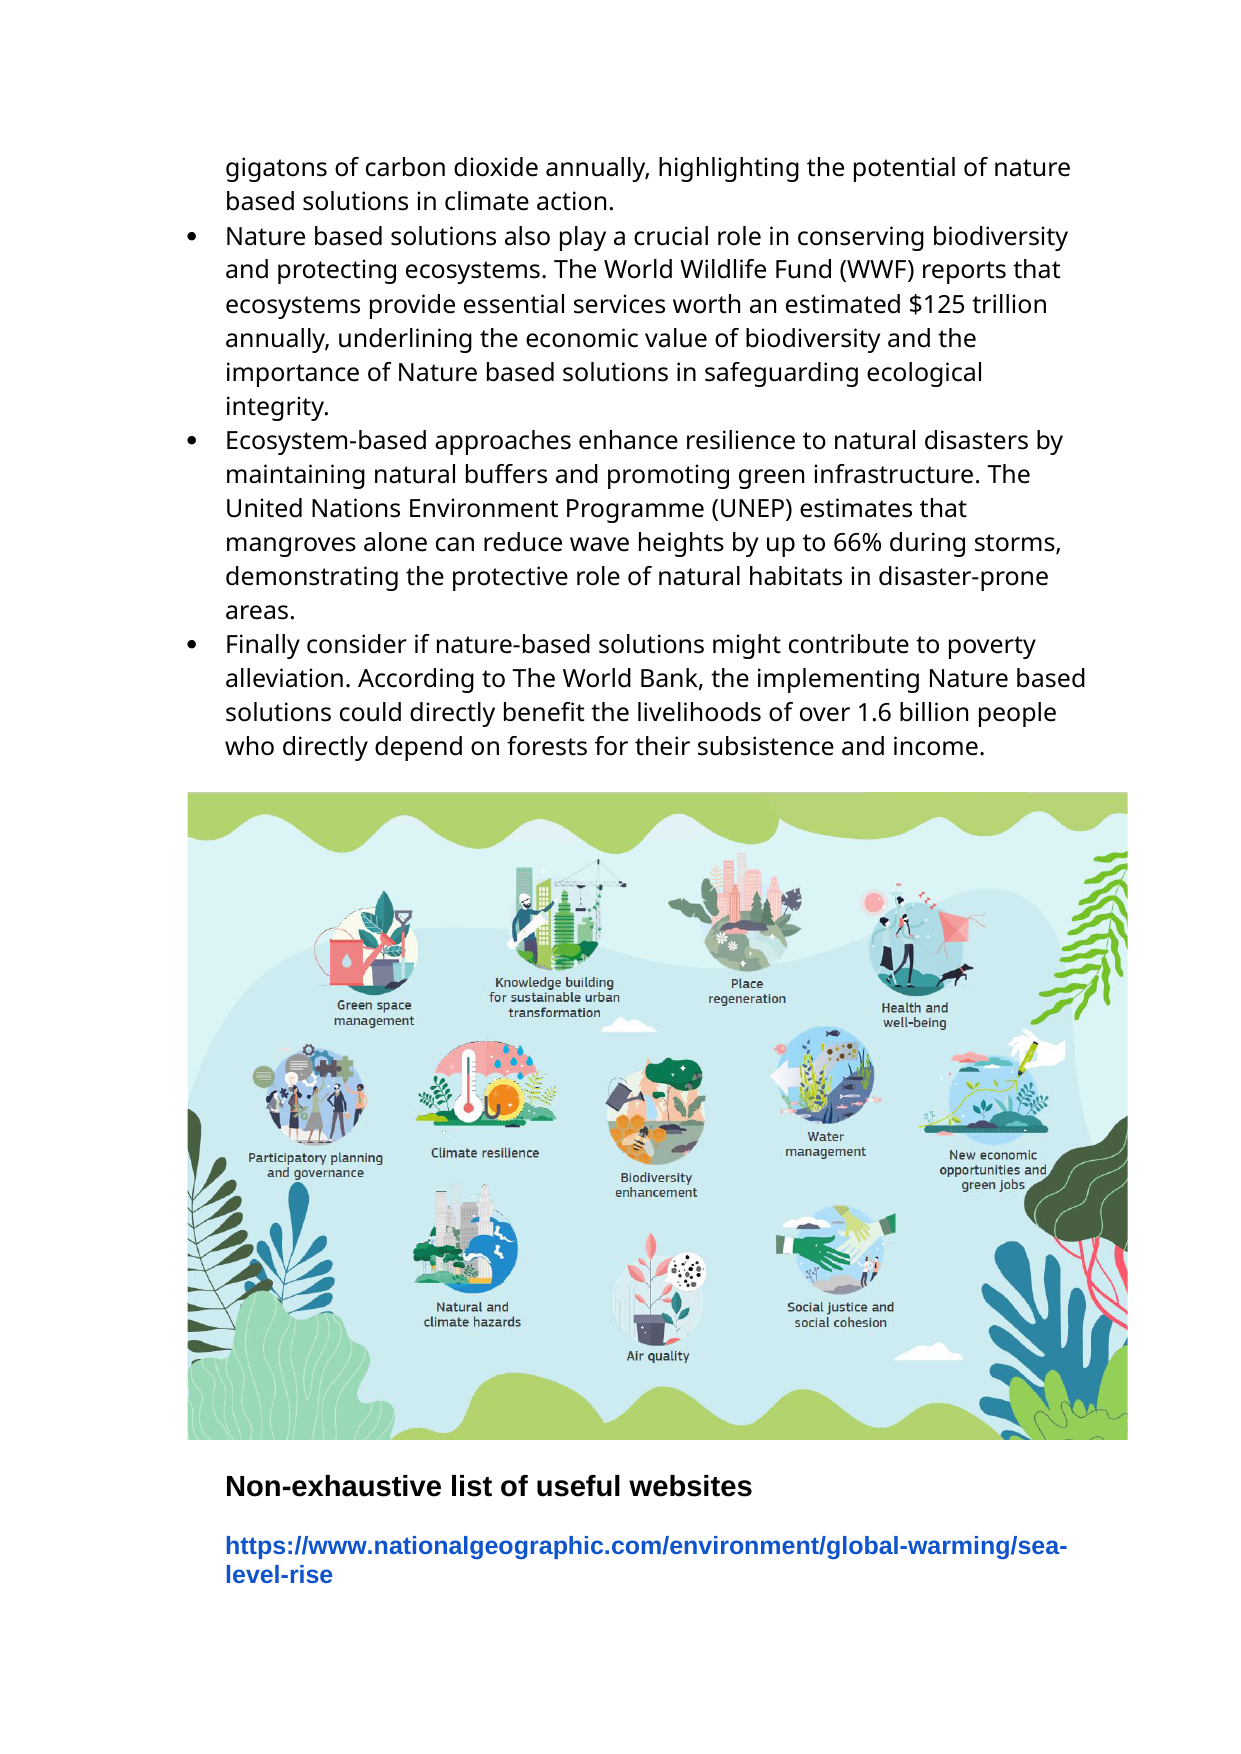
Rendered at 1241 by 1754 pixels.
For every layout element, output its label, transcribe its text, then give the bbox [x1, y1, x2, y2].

list Ecosystem-based approaches enhance resilience to natural disasters by maintaining natural buffers and promoting green infrastructure. The United Nations Environment Programme (UNEP) estimates that mangroves alone can reduce wave heights by up to 66% during storms, demonstrating the protective role of natural habitats in disaster-prone areas. [187, 422, 1090, 627]
text Non-exhaustive list of useful websites [225, 1468, 1090, 1502]
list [187, 150, 1090, 218]
picture [187, 792, 1128, 1440]
text https://www.nationalgeographic.com/environment/global-warming/sea-level-rise [333, 1531, 1090, 1589]
list Finally consider if nature-based solutions might contribute to poverty alleviation. According to The World Bank, the implementing Nature based solutions could directly benefit the livelihoods of over 1.6 billion people who directly depend on forests for their subsistence and income. [187, 627, 1090, 763]
list Nature based solutions also play a crucial role in conserving biodiversity and protecting ecosystems. The World Wildlife Fund (WWF) reports that ecosystems provide essential services worth an estimated $125 trillion annually, underlining the economic value of biodiversity and the importance of Nature based solutions in safeguarding ecological integrity. [187, 218, 1090, 422]
